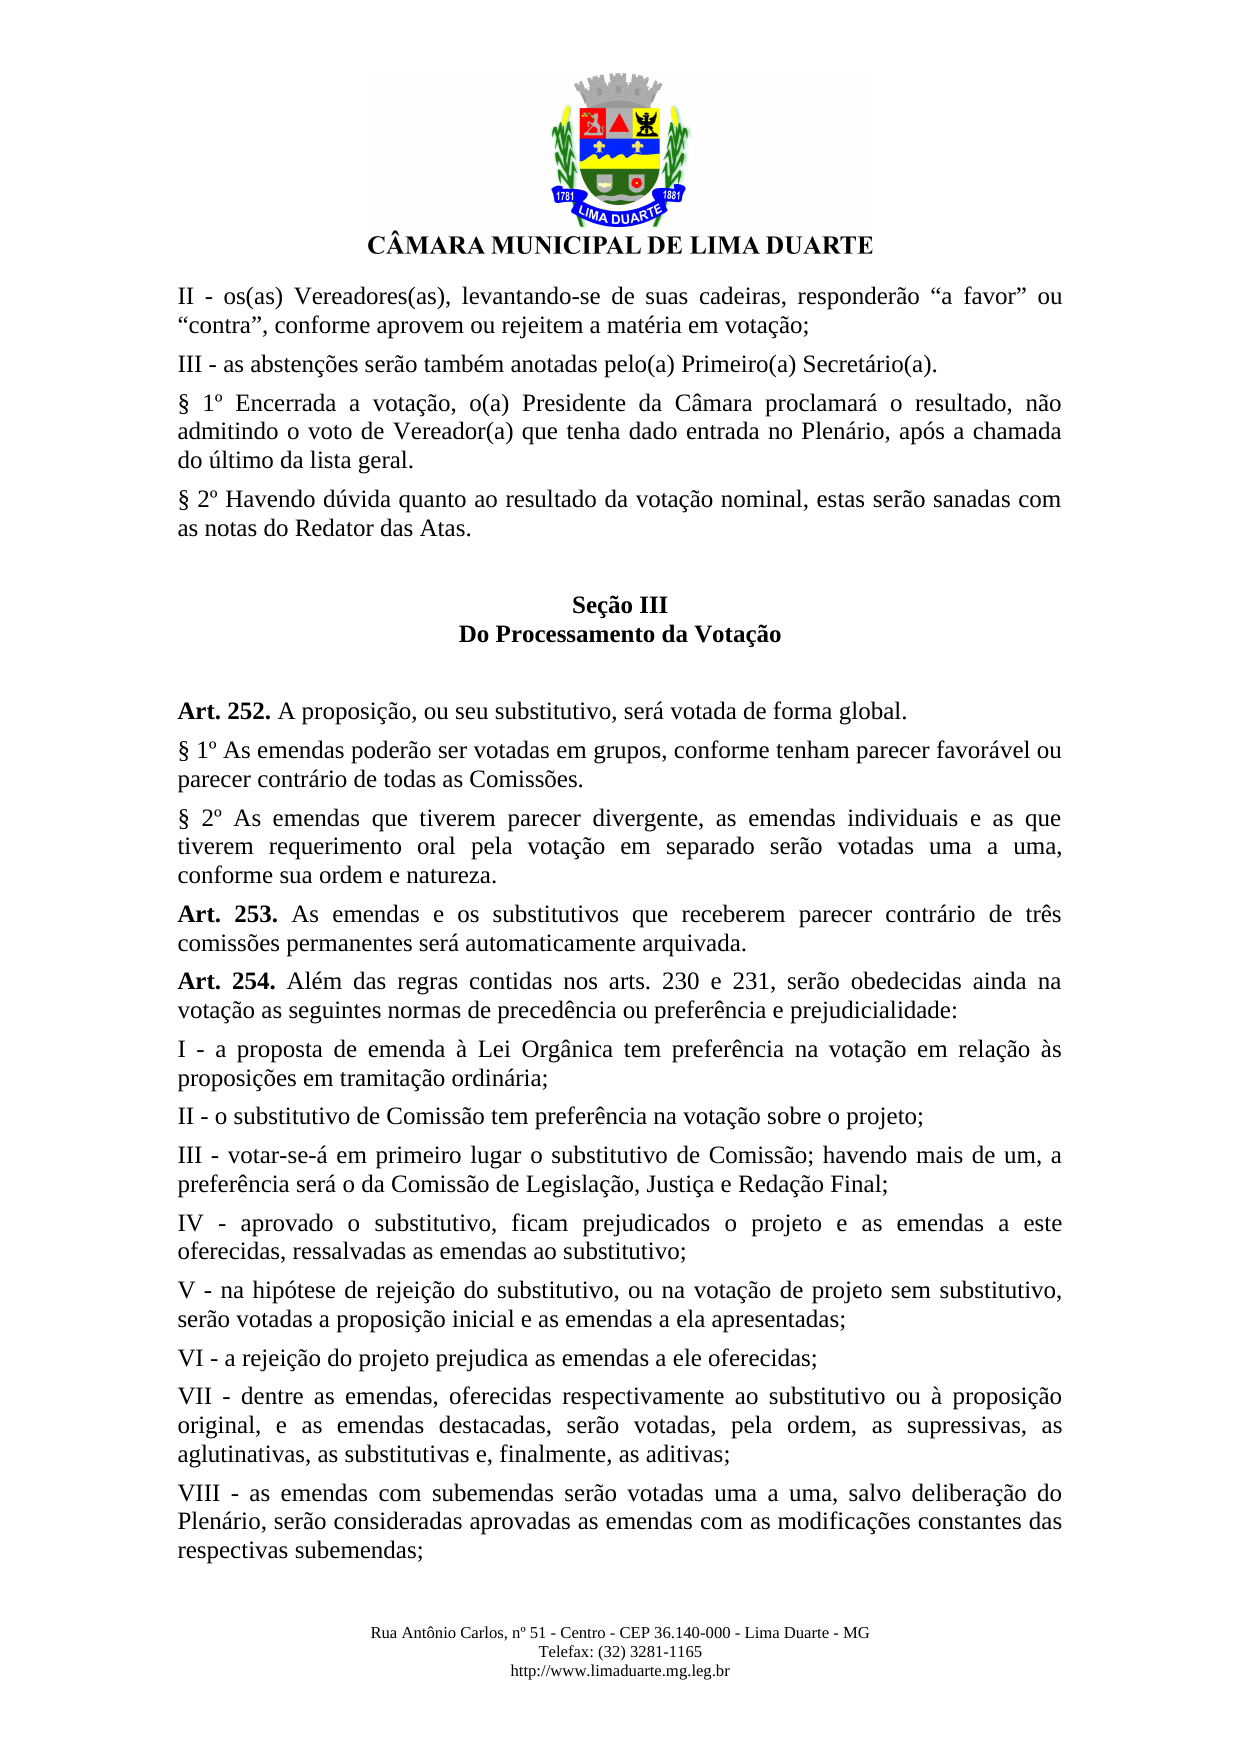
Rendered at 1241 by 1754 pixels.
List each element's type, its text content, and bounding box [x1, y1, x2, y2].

text II - o substitutivo de Comissão tem preferência na votação sobre o projeto; [177, 1101, 1063, 1130]
text § 1º As emendas poderão ser votadas em grupos, conforme tenham parecer favorável ou parecer contrário de todas as Comissões. [177, 735, 1063, 793]
text Seção III Do Processamento da Votação [177, 590, 1063, 648]
text III - votar-se-á em primeiro lugar o substitutivo de Comissão; havendo mais de um, a preferência será o da Comissão de Legislação, Justiça e Redação Final; [177, 1140, 1063, 1198]
picture [367, 73, 873, 254]
text II - os(as) Vereadores(as), levantando-se de suas cadeiras, responderão “a favor” ou “contra”, conforme aprovem ou rejeitem a matéria em votação; [177, 281, 1063, 339]
text VIII - as emendas com subemendas serão votadas uma a uma, salvo deliberação do Plenário, serão consideradas aprovadas as emendas com as modificações constantes das respectivas subemendas; [177, 1478, 1063, 1564]
text Art. 252. A proposição, ou seu substitutivo, será votada de forma global. [177, 696, 1063, 725]
text Art. 253. As emendas e os substitutivos que receberem parecer contrário de três comissões permanentes será automaticamente arquivada. [177, 899, 1063, 956]
text VI - a rejeição do projeto prejudica as emendas a ele oferecidas; [177, 1343, 1063, 1371]
text § 2º As emendas que tiverem parecer divergente, as emendas individuais e as que tiverem requerimento oral pela votação em separado serão votadas uma a uma, conforme sua ordem e natureza. [177, 803, 1063, 889]
text § 1º Encerrada a votação, o(a) Presidente da Câmara proclamará o resultado, não admitindo o voto de Vereador(a) que tenha dado entrada no Plenário, após a chamada do último da lista geral. [177, 388, 1063, 474]
text § 2º Havendo dúvida quanto ao resultado da votação nominal, estas serão sanadas com as notas do Redator das Atas. [177, 484, 1063, 541]
text IV - aprovado o substitutivo, ficam prejudicados o projeto e as emendas a este oferecidas, ressalvadas as emendas ao substitutivo; [177, 1208, 1063, 1265]
text Art. 254. Além das regras contidas nos arts. 230 e 231, serão obedecidas ainda na votação as seguintes normas de precedência ou preferência e prejudicialidade: [177, 966, 1063, 1024]
text V - na hipótese de rejeição do substitutivo, ou na votação de projeto sem substitutivo, serão votadas a proposição inicial e as emendas a ela apresentadas; [177, 1275, 1063, 1333]
text VII - dentre as emendas, oferecidas respectivamente ao substitutivo ou à proposição original, e as emendas destacadas, serão votadas, pela ordem, as supressivas, as aglutinativas, as substitutivas e, finalmente, as aditivas; [177, 1381, 1063, 1468]
text III - as abstenções serão também anotadas pelo(a) Primeiro(a) Secretário(a). [177, 349, 1063, 378]
text I - a proposta de emenda à Lei Orgânica tem preferência na votação em relação às proposições em tramitação ordinária; [177, 1034, 1063, 1091]
